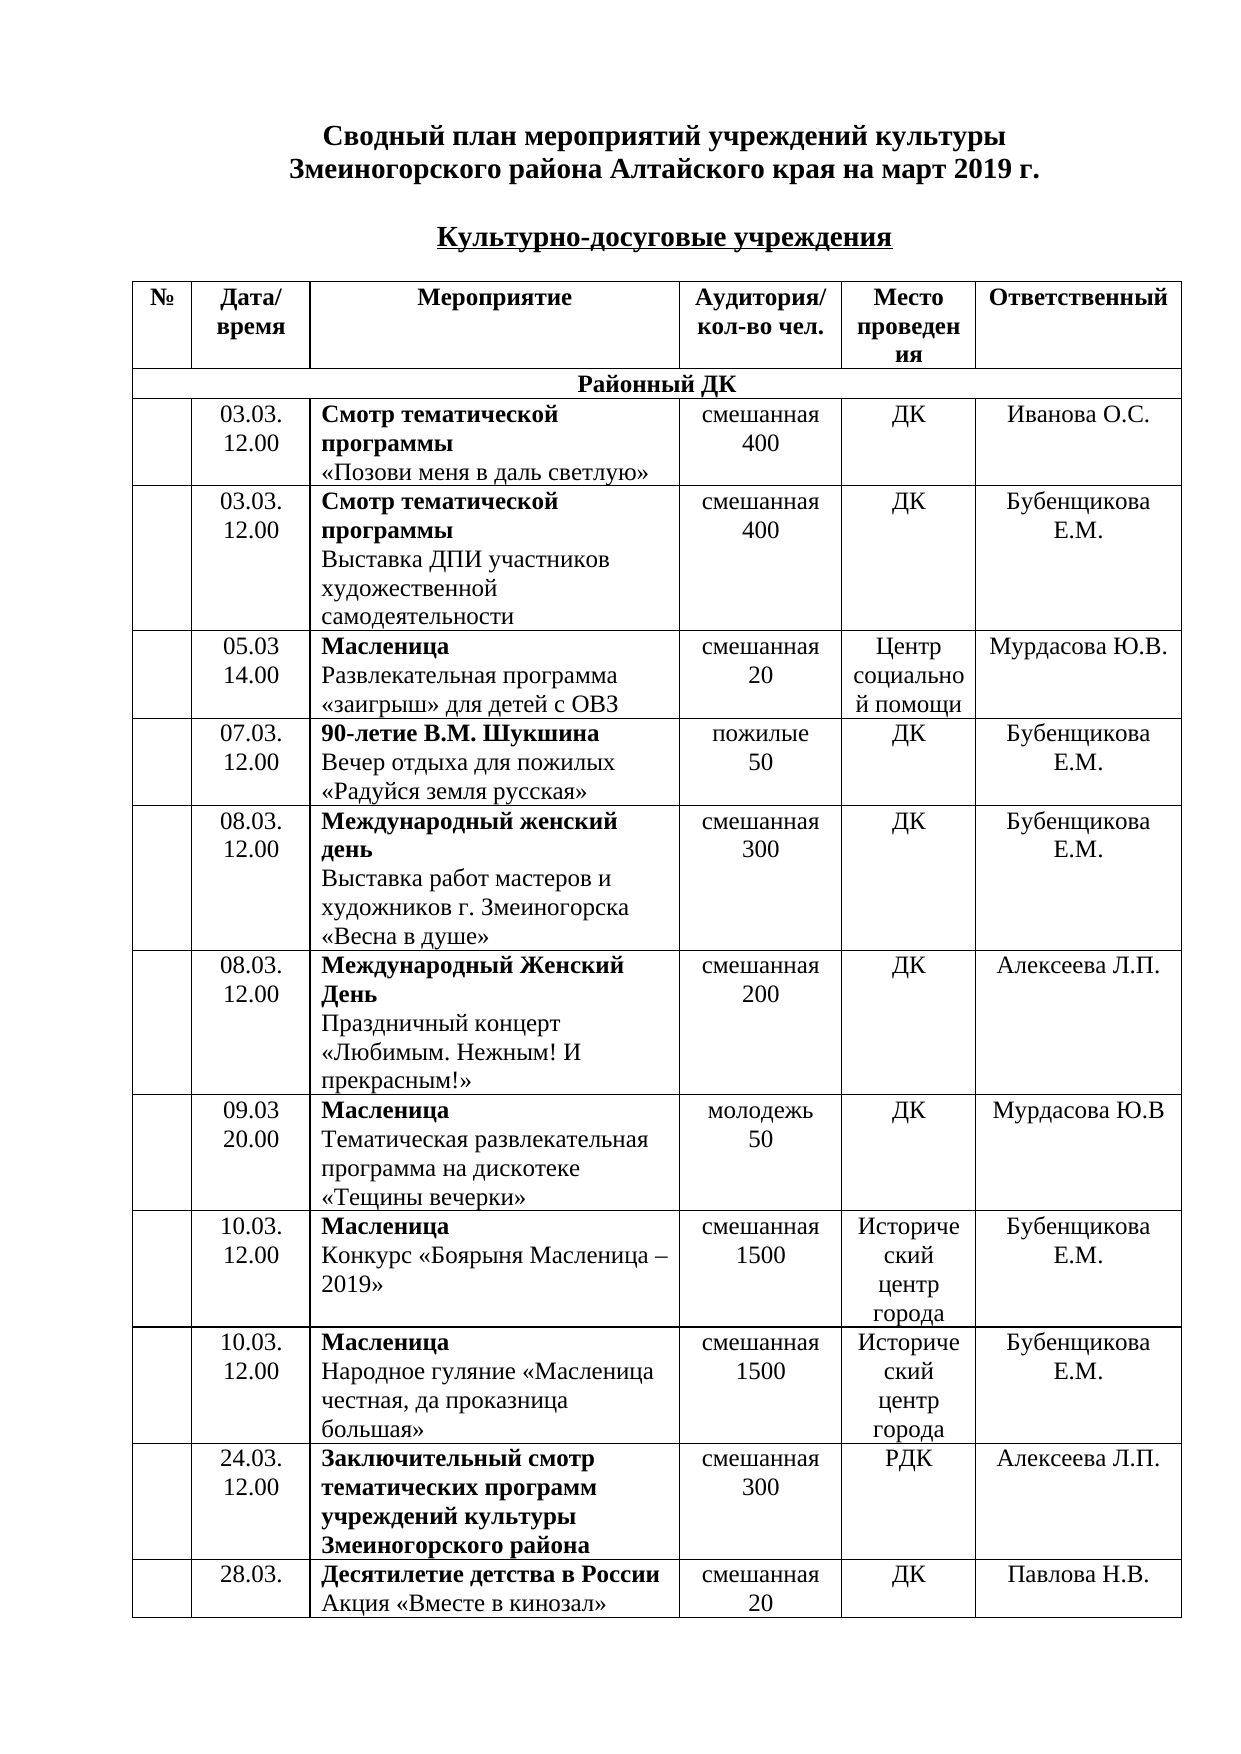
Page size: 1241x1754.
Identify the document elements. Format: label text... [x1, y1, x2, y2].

table_cell Международный Женский День Праздничный концерт «Любимым. Нежным! И прекрасным!» [311, 951, 679, 1094]
table_cell 90-летие В.М. Шукшина Вечер отдыха для пожилых «Радуйся земля русская» [311, 719, 679, 805]
table_cell [133, 631, 191, 717]
table_cell Иванова О.С. [976, 399, 1181, 485]
table_cell [133, 806, 191, 949]
table_cell Масленица Конкурс «Боярыня Масленица – 2019» [311, 1211, 679, 1326]
table_cell смешанная 400 [680, 399, 841, 485]
table_cell Алексеева Л.П. [976, 951, 1181, 1094]
table_header Ответственный [976, 282, 1181, 368]
table_cell смешанная 200 [680, 951, 841, 1094]
table_cell смешанная 400 [680, 486, 841, 630]
text Сводный план мероприятий учреждений культуры [177, 118, 1152, 152]
table_cell Смотр тематической программы «Позови меня в даль светлую» [311, 399, 679, 485]
table_cell Бубенщикова Е.М. [976, 719, 1181, 805]
table_header № [133, 282, 191, 368]
table_cell [133, 719, 191, 805]
table_cell молодежь 50 [680, 1095, 841, 1210]
table_header Аудитория/ кол-во чел. [680, 282, 841, 368]
table_cell Алексеева Л.П. [976, 1444, 1181, 1558]
table_cell смешанная 20 [680, 631, 841, 717]
table_cell смешанная 300 [680, 1444, 841, 1558]
table_cell Бубенщикова Е.М. [976, 1328, 1181, 1442]
table_cell [133, 1328, 191, 1442]
table_cell Исторический центр города [842, 1211, 975, 1326]
table_cell [133, 1444, 191, 1558]
table_cell [133, 399, 191, 485]
table_cell смешанная 1500 [680, 1328, 841, 1442]
table_cell 09.03 20.00 [192, 1095, 309, 1210]
table_cell Исторический центр города [842, 1328, 975, 1442]
table_cell 28.03. [192, 1560, 309, 1617]
text Змеиногорского района Алтайского края на март 2019 г. [177, 152, 1152, 185]
text Культурно-досуговые учреждения [177, 219, 1152, 252]
table_cell Масленица Народное гуляние «Масленица честная, да проказница большая» [311, 1328, 679, 1442]
table_cell Мурдасова Ю.В. [976, 631, 1181, 717]
table_cell [133, 1095, 191, 1210]
table_cell ДК [842, 719, 975, 805]
table_cell смешанная 300 [680, 806, 841, 949]
table_cell Масленица Тематическая развлекательная программа на дискотеке «Тещины вечерки» [311, 1095, 679, 1210]
table_cell 10.03. 12.00 [192, 1211, 309, 1326]
table_cell Районный ДК [133, 369, 1181, 398]
table_cell смешанная 1500 [680, 1211, 841, 1326]
table_cell Международный женский день Выставка работ мастеров и художников г. Змеиногорска «Весна в душе» [311, 806, 679, 949]
table_cell Заключительный смотр тематических программ учреждений культуры Змеиногорского района [311, 1444, 679, 1558]
table_cell 03.03. 12.00 [192, 486, 309, 630]
table_cell 24.03. 12.00 [192, 1444, 309, 1558]
table_cell 08.03. 12.00 [192, 951, 309, 1094]
table_cell Бубенщикова Е.М. [976, 1211, 1181, 1326]
table_cell 08.03. 12.00 [192, 806, 309, 949]
table_cell 07.03. 12.00 [192, 719, 309, 805]
table_cell ДК [842, 806, 975, 949]
table_cell Павлова Н.В. [976, 1560, 1181, 1617]
table_cell 03.03. 12.00 [192, 399, 309, 485]
table_cell [133, 1560, 191, 1617]
table_cell 10.03. 12.00 [192, 1328, 309, 1442]
table_header Дата/ время [192, 282, 309, 368]
table_header Место проведения [842, 282, 975, 368]
table_cell 05.03 14.00 [192, 631, 309, 717]
table_cell Бубенщикова Е.М. [976, 806, 1181, 949]
table_cell ДК [842, 1560, 975, 1617]
table_cell ДК [842, 486, 975, 630]
table_cell ДК [842, 1095, 975, 1210]
table_cell Масленица Развлекательная программа «заигрыш» для детей с ОВЗ [311, 631, 679, 717]
table_cell ДК [842, 399, 975, 485]
table_cell [133, 486, 191, 630]
table_cell [133, 1211, 191, 1326]
table_cell Смотр тематической программы Выставка ДПИ участников художественной самодеятельности [311, 486, 679, 630]
table_cell смешанная 20 [680, 1560, 841, 1617]
table_cell РДК [842, 1444, 975, 1558]
table_cell ДК [842, 951, 975, 1094]
table_cell Центр социальной помощи [842, 631, 975, 717]
table_cell Мурдасова Ю.В [976, 1095, 1181, 1210]
table_cell [133, 951, 191, 1094]
table_header Мероприятие [311, 282, 679, 368]
table_cell пожилые 50 [680, 719, 841, 805]
table_cell Бубенщикова Е.М. [976, 486, 1181, 630]
table_cell Десятилетие детства в России Акция «Вместе в кинозал» [311, 1560, 679, 1617]
